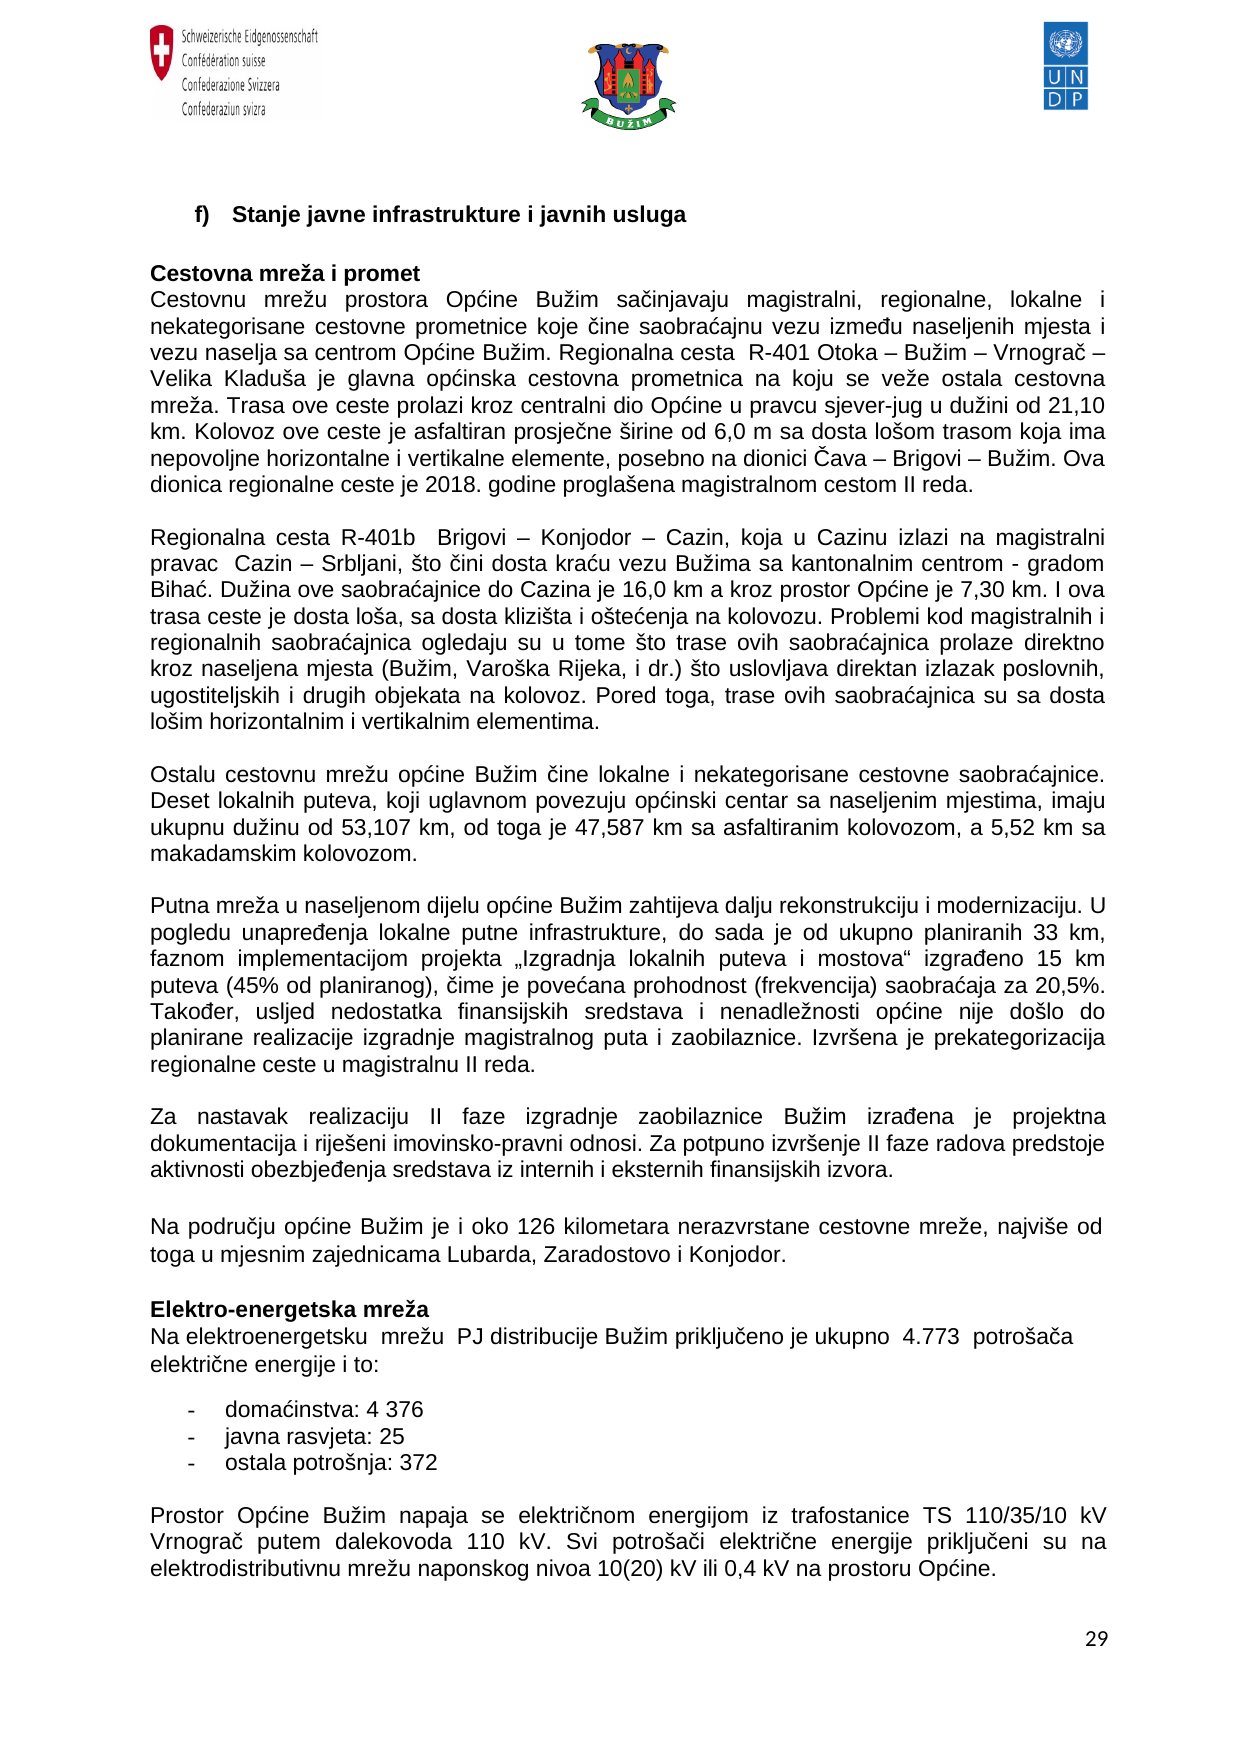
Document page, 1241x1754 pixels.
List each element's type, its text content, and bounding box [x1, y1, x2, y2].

list domaćinstva: 4 376 [187, 1396, 1108, 1423]
text Putna mreža u naseljenom dijelu općine Bužim zahtijeva dalju rekonstrukciju i modernizaciju. U pogledu unapređenja lokalne putne infrastrukture, do sada je od ukupno planiranih 33 km, faznom implementacijom projekta „Izgradnja lokalnih puteva i mostova“ izgrađeno 15 km puteva (45% od planiranog), čime je povećana prohodnost (frekvencija) saobraćaja za 20,5%. Također, usljed nedostatka finansijskih sredstava i nenadležnosti općine nije došlo do planirane realizacije izgradnje magistralnog puta i zaobilaznice. Izvršena je prekategorizacija regionalne ceste u magistralnu II reda. [150, 892, 1106, 1077]
picture [581, 39, 677, 131]
text Ostalu cestovnu mrežu općine Bužim čine lokalne i nekategorisane cestovne saobraćajnice. Deset lokalnih puteva, koji uglavnom povezuju općinski centar sa naseljenim mjestima, imaju ukupnu dužinu od 53,107 km, od toga je 47,587 km sa asfaltiranim kolovozom, a 5,52 km sa makadamskim kolovozom. [150, 761, 1106, 866]
text Regionalna cesta R-401b Brigovi – Konjodor – Cazin, koja u Cazinu izlazi na magistralni pravac Cazin – Srbljani, što čini dosta kraću vezu Bužima sa kantonalnim centrom - gradom Bihać. Dužina ove saobraćajnice do Cazina je 16,0 km a kroz prostor Općine je 7,30 km. I ova trasa ceste je dosta loša, sa dosta klizišta i oštećenja na kolovozu. Problemi kod magistralnih i regionalnih saobraćajnica ogledaju su u tome što trase ovih saobraćajnica prolaze direktno kroz naseljena mjesta (Bužim, Varoška Rijeka, i dr.) što uslovljava direktan izlazak poslovnih, ugostiteljskih i drugih objekata na kolovoz. Pored toga, trase ovih saobraćajnica su sa dosta lošim horizontalnim i vertikalnim elementima. [150, 523, 1106, 734]
list javna rasvjeta: 25 [187, 1423, 1108, 1449]
text Na elektroenergetsku mrežu PJ distribucije Bužim priključeno je ukupno 4.773 potrošača električne energije i to: [150, 1323, 1108, 1377]
picture [150, 25, 322, 123]
text Cestovna mreža i promet [150, 260, 1106, 286]
text Elektro-energetska mreža [150, 1296, 1108, 1323]
text Prostor Općine Bužim napaja se električnom energijom iz trafostanice TS 110/35/10 kV Vrnograč putem dalekovoda 110 kV. Svi potrošači električne energije priključeni su na elektrodistributivnu mrežu naponskog nivoa 10(20) kV ili 0,4 kV na prostoru Općine. [150, 1502, 1108, 1581]
list ostala potrošnja: 372 [187, 1449, 1108, 1476]
picture [1022, 0, 1109, 131]
subtitle Stanje javne infrastrukture i javnih usluga [194, 201, 1108, 227]
text Na području općine Bužim je i oko 126 kilometara nerazvrstane cestovne mreže, najviše od toga u mjesnim zajednicama Lubarda, Zaradostovo i Konjodor. [150, 1213, 1103, 1268]
text Za nastavak realizaciju II faze izgradnje zaobilaznice Bužim izrađena je projektna dokumentacija i riješeni imovinsko-pravni odnosi. Za potpuno izvršenje II faze radova predstoje aktivnosti obezbjeđenja sredstava iz internih i eksternih finansijskih izvora. [150, 1103, 1106, 1182]
text Cestovnu mrežu prostora Općine Bužim sačinjavaju magistralni, regionalne, lokalne i nekategorisane cestovne prometnice koje čine saobraćajnu vezu između naseljenih mjesta i vezu naselja sa centrom Općine Bužim. Regionalna cesta R-401 Otoka – Bužim – Vrnograč – Velika Kladuša je glavna općinska cestovna prometnica na koju se veže ostala cestovna mreža. Trasa ove ceste prolazi kroz centralni dio Općine u pravcu sjever-jug u dužini od 21,10 km. Kolovoz ove ceste je asfaltiran prosječne širine od 6,0 m sa dosta lošom trasom koja ima nepovoljne horizontalne i vertikalne elemente, posebno na dionici Čava – Brigovi – Bužim. Ova dionica regionalne ceste je 2018. godine proglašena magistralnom cestom II reda. [150, 286, 1106, 497]
